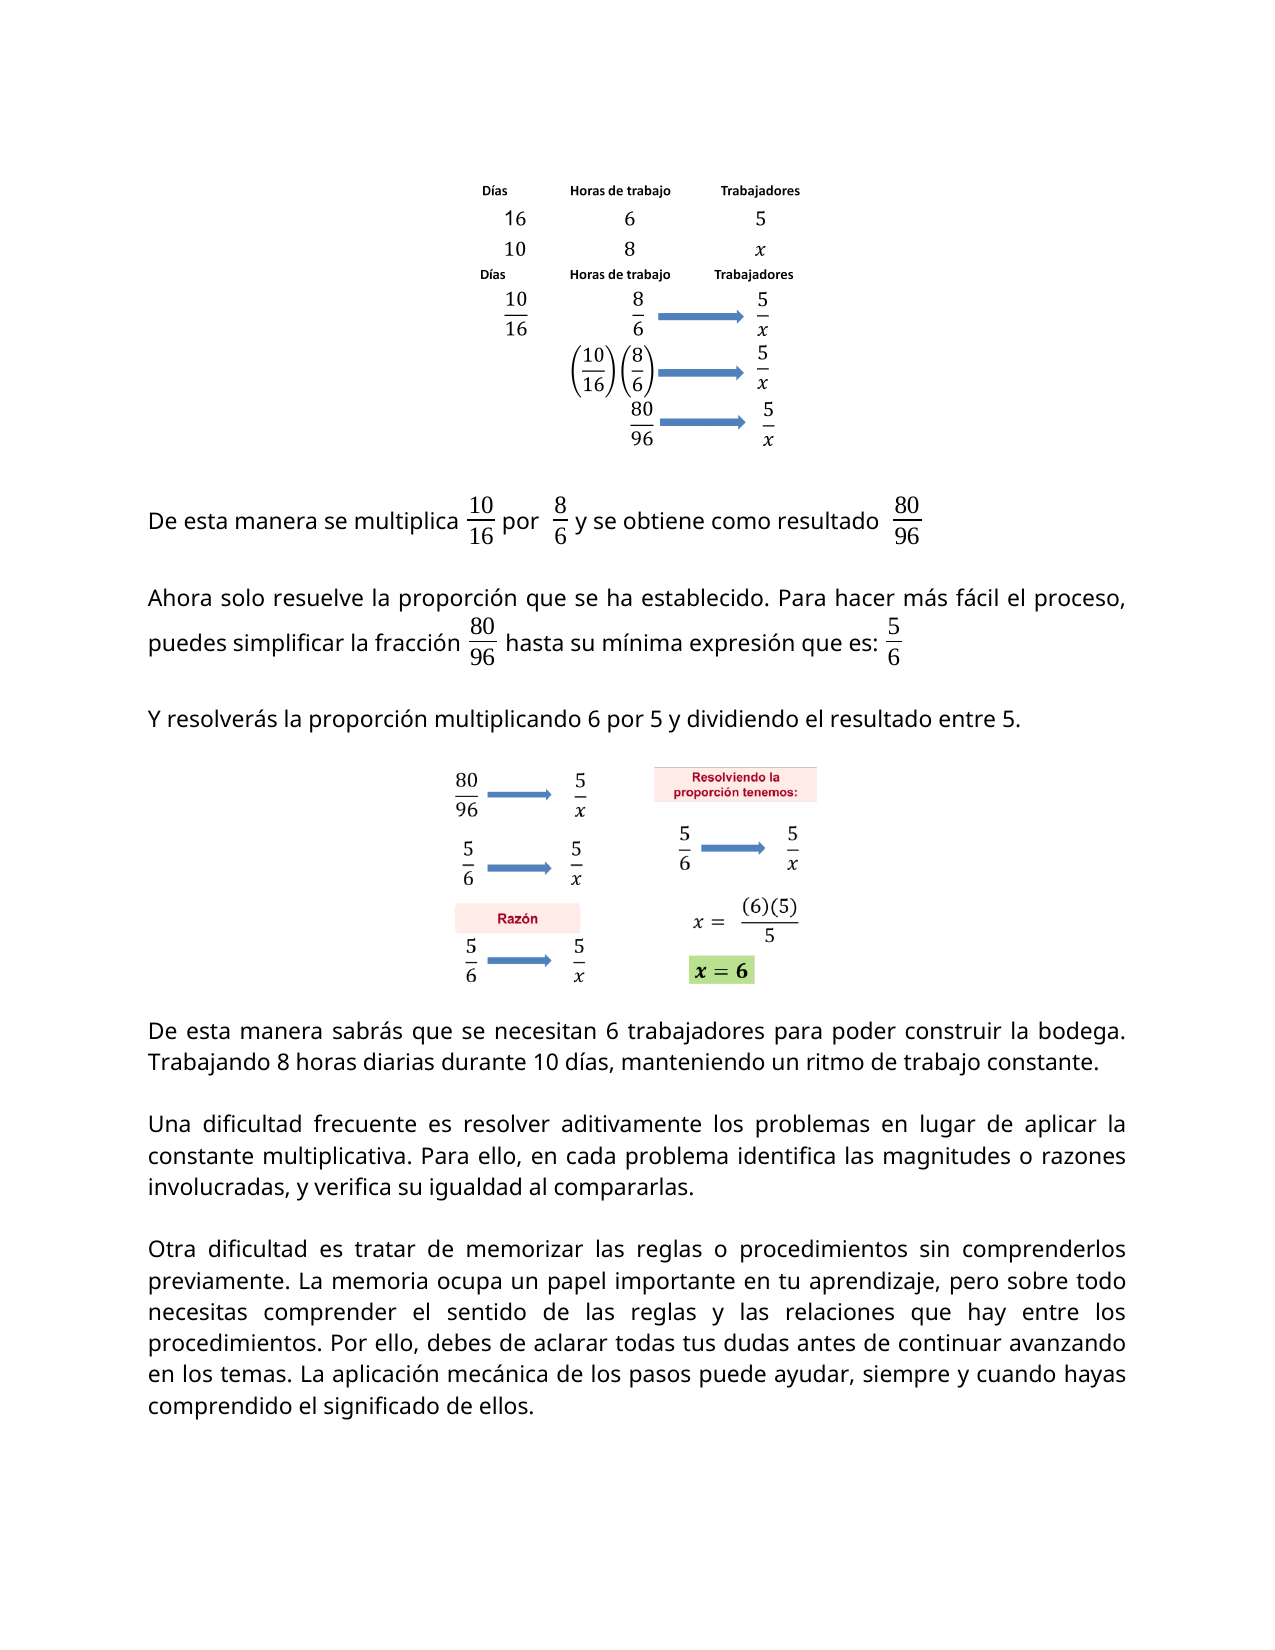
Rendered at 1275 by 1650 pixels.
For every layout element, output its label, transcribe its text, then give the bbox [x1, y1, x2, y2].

text De esta manera se multiplica por y se obtiene como resultado [148, 491, 1127, 550]
picture [453, 177, 822, 460]
picture [442, 765, 833, 984]
text Una dificultad frecuente es resolver aditivamente los problemas en lugar de aplicar la constante multiplicativa. Para ello, en cada problema identifica las magnitudes o razones involucradas, y verifica su igualdad al compararlas. [148, 1108, 1127, 1202]
text Y resolverás la proporción multiplicando 6 por 5 y dividiendo el resultado entre 5. [148, 703, 1127, 734]
text Otra dificultad es tratar de memorizar las reglas o procedimientos sin comprenderlos previamente. La memoria ocupa un papel importante en tu aprendizaje, pero sobre todo necesitas comprender el sentido de las reglas y las relaciones que hay entre los procedimientos. Por ello, debes de aclarar todas tus dudas antes de continuar avanzando en los temas. La aplicación mecánica de los pasos puede ayudar, siempre y cuando hayas comprendido el significado de ellos. [148, 1233, 1127, 1421]
text Ahora solo resuelve la proporción que se ha establecido. Para hacer más fácil el proceso, puedes simplificar la fracción hasta su mínima expresión que es: [148, 581, 1127, 672]
text De esta manera sabrás que se necesitan 6 trabajadores para poder construir la bodega. Trabajando 8 horas diarias durante 10 días, manteniendo un ritmo de trabajo constante. [148, 1014, 1127, 1077]
